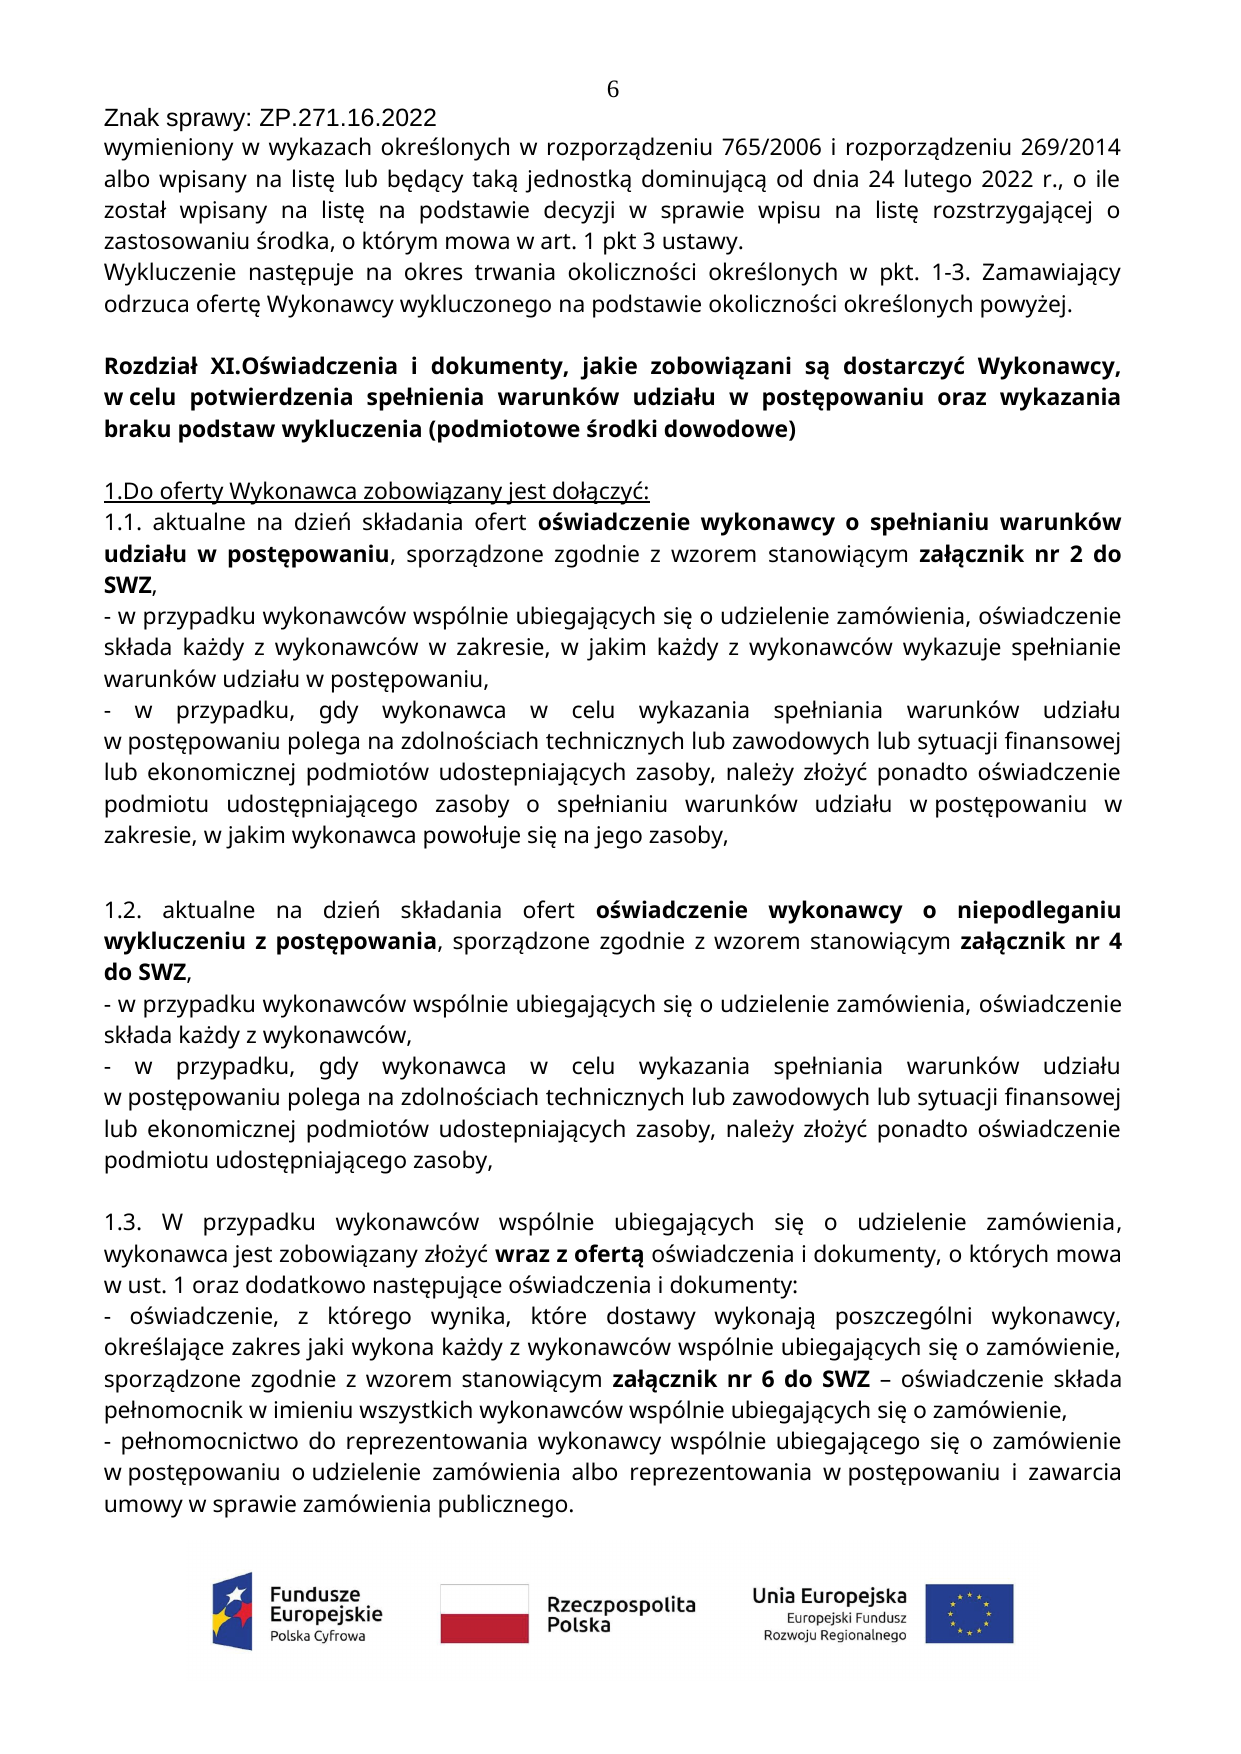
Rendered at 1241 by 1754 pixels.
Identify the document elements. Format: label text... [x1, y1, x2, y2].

text - w przypadku wykonawców wspólnie ubiegających się o udzielenie zamówienia, oświadczenie składa każdy z wykonawców w zakresie, w jakim każdy z wykonawców wykazuje spełnianie warunków udziału w postępowaniu, [103, 600, 1122, 694]
text 1.2. aktualne na dzień składania ofert oświadczenie wykonawcy o niepodleganiu wykluczeniu z postępowania, sporządzone zgodnie z wzorem stanowiącym załącznik nr 4 do SWZ, [103, 894, 1122, 988]
text 1.3. W przypadku wykonawców wspólnie ubiegających się o udzielenie zamówienia, wykonawca jest zobowiązany złożyć wraz z ofertą oświadczenia i dokumenty, o których mowa w ust. 1 oraz dodatkowo następujące oświadczenia i dokumenty: [103, 1206, 1122, 1300]
text - pełnomocnictwo do reprezentowania wykonawcy wspólnie ubiegającego się o zamówienie w postępowaniu o udzielenie zamówienia albo reprezentowania w postępowaniu i zawarcia umowy w sprawie zamówienia publicznego. [103, 1425, 1122, 1519]
text 1.1. aktualne na dzień składania ofert oświadczenie wykonawcy o spełnianiu warunków udziału w postępowaniu, sporządzone zgodnie z wzorem stanowiącym załącznik nr 2 do SWZ, [103, 506, 1122, 600]
text - w przypadku wykonawców wspólnie ubiegających się o udzielenie zamówienia, oświadczenie składa każdy z wykonawców, [103, 988, 1122, 1050]
text - oświadczenie, z którego wynika, które dostawy wykonają poszczególni wykonawcy, określające zakres jaki wykona każdy z wykonawców wspólnie ubiegających się o zamówienie, sporządzone zgodnie z wzorem stanowiącym załącznik nr 6 do SWZ – oświadczenie składa pełnomocnik w imieniu wszystkich wykonawców wspólnie ubiegających się o zamówienie, [103, 1300, 1122, 1425]
picture [185, 1540, 1041, 1681]
text 1.Do oferty Wykonawca zobowiązany jest dołączyć: [103, 475, 1122, 506]
text Wykluczenie następuje na okres trwania okoliczności określonych w pkt. 1-3. Zamawiający odrzuca ofertę Wykonawcy wykluczonego na podstawie okoliczności określonych powyżej. [103, 256, 1122, 319]
text - w przypadku, gdy wykonawca w celu wykazania spełniania warunków udziału w postępowaniu polega na zdolnościach technicznych lub zawodowych lub sytuacji finansowej lub ekonomicznej podmiotów udostepniających zasoby, należy złożyć ponadto oświadczenie podmiotu udostępniającego zasoby, [103, 1050, 1122, 1175]
text - w przypadku, gdy wykonawca w celu wykazania spełniania warunków udziału w postępowaniu polega na zdolnościach technicznych lub zawodowych lub sytuacji finansowej lub ekonomicznej podmiotów udostepniających zasoby, należy złożyć ponadto oświadczenie podmiotu udostępniającego zasoby o spełnianiu warunków udziału w postępowaniu w zakresie, w jakim wykonawca powołuje się na jego zasoby, [103, 694, 1122, 850]
text Rozdział XI.Oświadczenia i dokumenty, jakie zobowiązani są dostarczyć Wykonawcy, w celu potwierdzenia spełnienia warunków udziału w postępowaniu oraz wykazania braku podstaw wykluczenia (podmiotowe środki dowodowe) [103, 350, 1122, 444]
